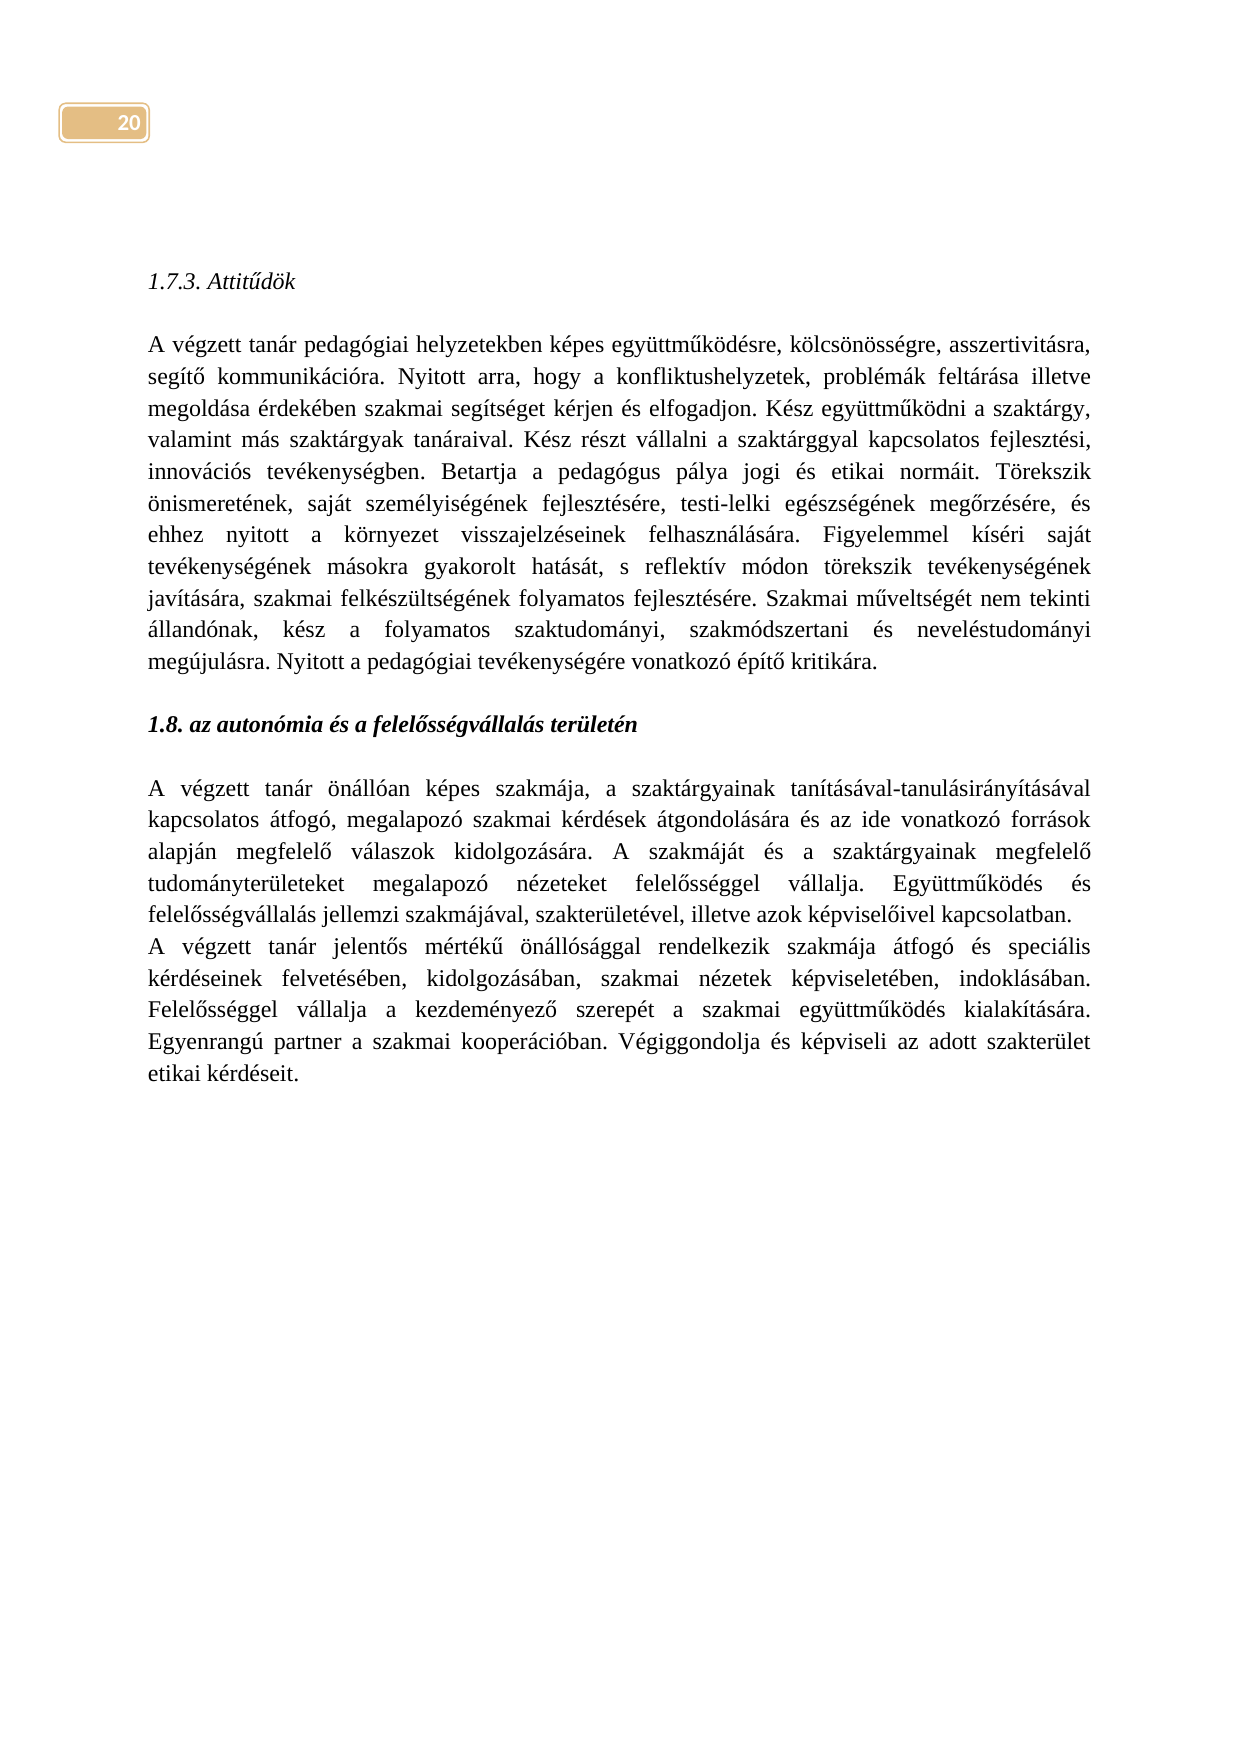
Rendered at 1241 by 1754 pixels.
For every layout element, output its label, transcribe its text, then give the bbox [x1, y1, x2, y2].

text A végzett tanár önállóan képes szakmája, a szaktárgyainak tanításával-tanulásirányításával kapcsolatos átfogó, megalapozó szakmai kérdések átgondolására és az ide vonatkozó források alapján megfelelő válaszok kidolgozására. A szakmáját és a szaktárgyainak megfelelő tudományterületeket megalapozó nézeteket felelősséggel vállalja. Együttműködés és felelősségvállalás jellemzi szakmájával, szakterületével, illetve azok képviselőivel kapcsolatban. [148, 774, 1093, 928]
text A végzett tanár jelentős mértékű önállósággal rendelkezik szakmája átfogó és speciális kérdéseinek felvetésében, kidolgozásában, szakmai nézetek képviseletében, indoklásában. Felelősséggel vállalja a kezdeményező szerepét a szakmai együttműködés kialakítására. Egyenrangú partner a szakmai kooperációban. Végiggondolja és képviseli az adott szakterület etikai kérdéseit. [148, 932, 1093, 1086]
text 1.7.3. Attitűdök [148, 267, 1093, 295]
text A végzett tanár pedagógiai helyzetekben képes együttműködésre, kölcsönösségre, asszertivitásra, segítő kommunikációra. Nyitott arra, hogy a konfliktushelyzetek, problémák feltárása illetve megoldása érdekében szakmai segítséget kérjen és elfogadjon. Kész együttműködni a szaktárgy, valamint más szaktárgyak tanáraival. Kész részt vállalni a szaktárggyal kapcsolatos fejlesztési, innovációs tevékenységben. Betartja a pedagógus pálya jogi és etikai normáit. Törekszik önismeretének, saját személyiségének fejlesztésére, testi-lelki egészségének megőrzésére, és ehhez nyitott a környezet visszajelzéseinek felhasználására. Figyelemmel kíséri saját tevékenységének másokra gyakorolt hatását, s reflektív módon törekszik tevékenységének javítására, szakmai felkészültségének folyamatos fejlesztésére. Szakmai műveltségét nem tekinti állandónak, kész a folyamatos szaktudományi, szakmódszertani és neveléstudományi megújulásra. Nyitott a pedagógiai tevékenységére vonatkozó építő kritikára. [148, 330, 1093, 675]
text 1.8. az autonómia és a felelősségvállalás területén [148, 710, 1093, 738]
